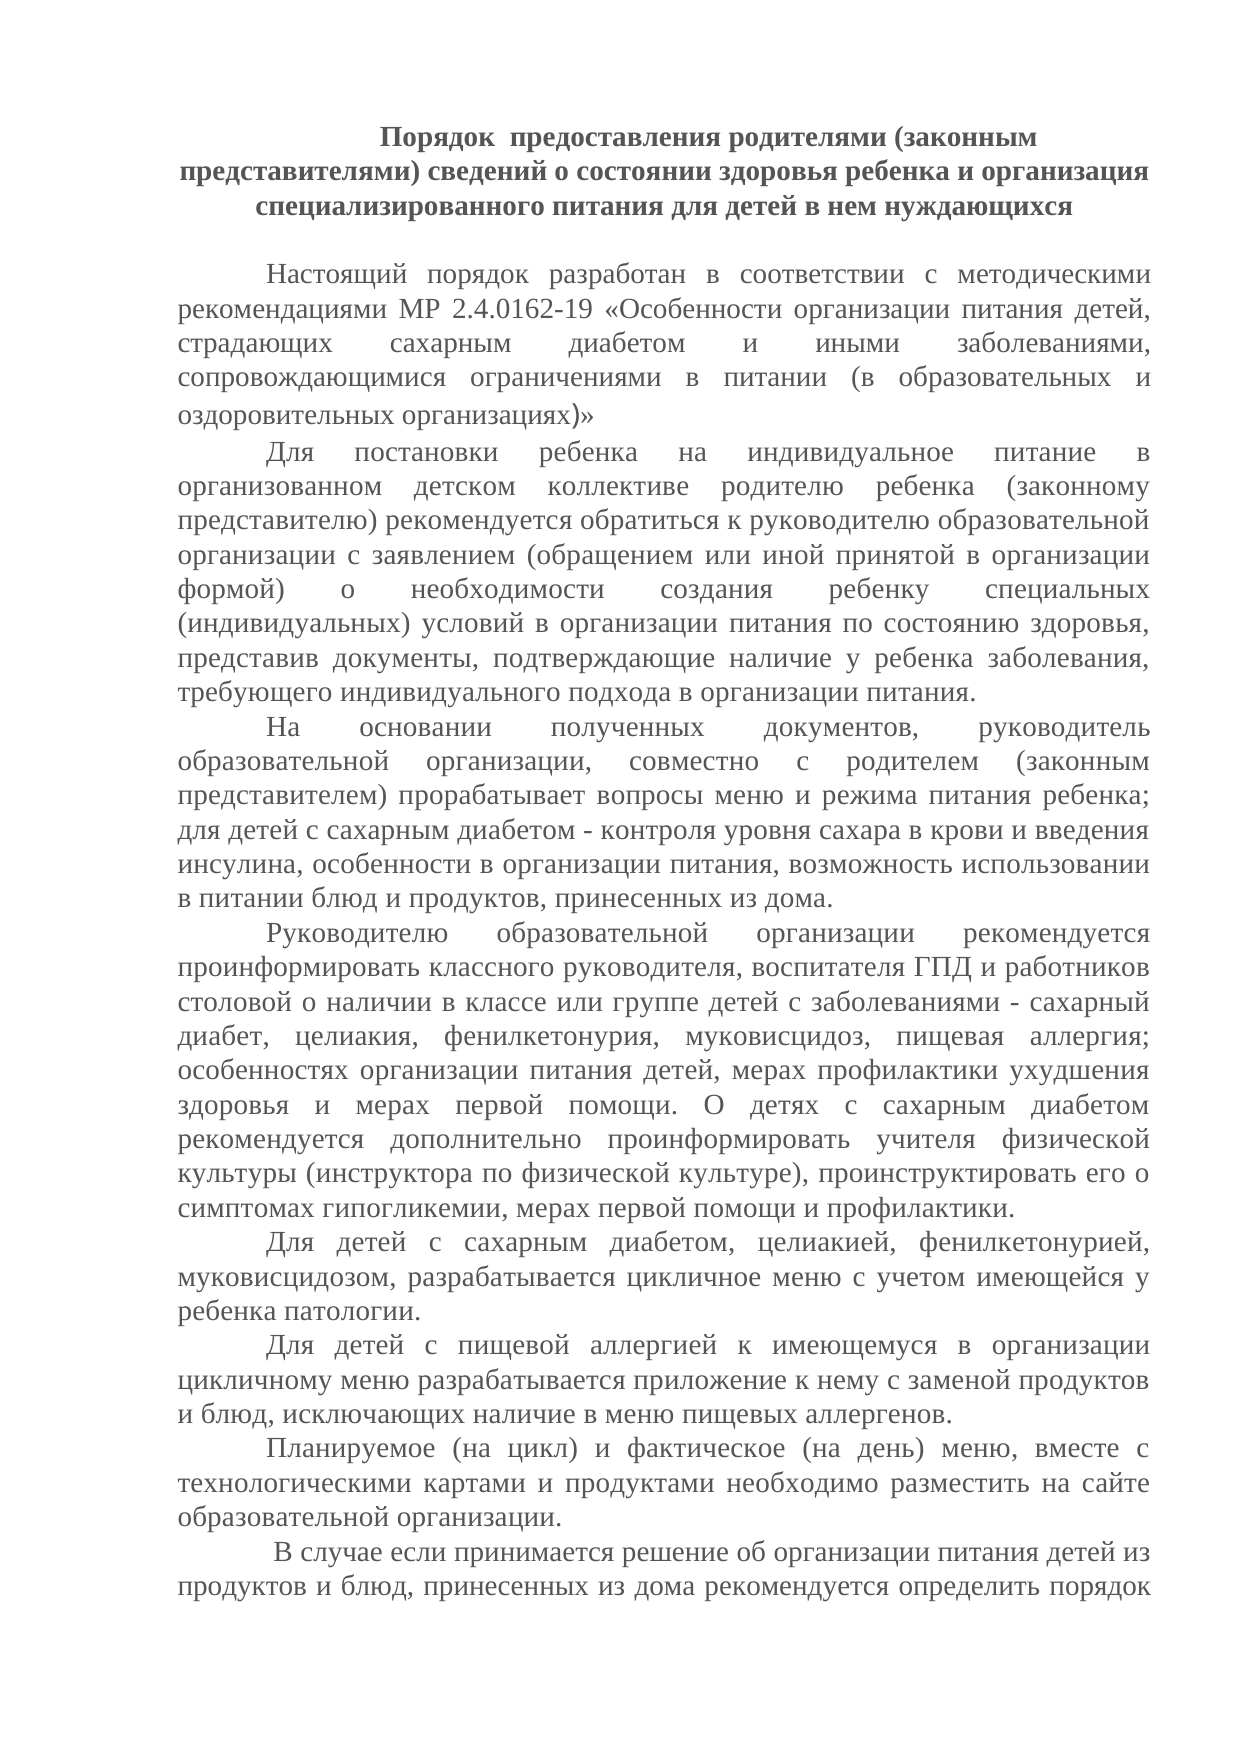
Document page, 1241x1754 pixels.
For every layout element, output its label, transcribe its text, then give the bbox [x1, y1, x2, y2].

text Планируемое (на цикл) и фактическое (на день) меню, вместе с технологическими картами и продуктами необходимо разместить на сайте образовательной организации. [177, 1430, 1152, 1533]
text Порядок предоставления родителями (законным представителями) сведений о состоянии здоровья ребенка и организация специализированного питания для детей в нем нуждающихся [177, 118, 1152, 221]
text Для детей с пищевой аллергией к имеющемуся в организации цикличному меню разрабатывается приложение к нему с заменой продуктов и блюд, исключающих наличие в меню пищевых аллергенов. [177, 1327, 1152, 1430]
text Для постановки ребенка на индивидуальное питание в организованном детском коллективе родителю ребенка (законному представителю) рекомендуется обратиться к руководителю образовательной организации с заявлением (обращением или иной принятой в организации формой) о необходимости создания ребенку специальных (индивидуальных) условий в организации питания по состоянию здоровья, представив документы, подтверждающие наличие у ребенка заболевания, требующего индивидуального подхода в организации питания. [177, 433, 1152, 708]
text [177, 1533, 1152, 1602]
text Настоящий порядок разработан в соответствии с методическими рекомендациями MP 2.4.0162-19 «Особенности организации питания детей, страдающих сахарным диабетом и иными заболеваниями, сопровождающимися ограничениями в питании (в образовательных и оздоровительных организациях)» [177, 256, 1152, 433]
text Для детей с сахарным диабетом, целиакией, фенилкетонурией, муковисцидозом, разрабатывается цикличное меню с учетом имеющейся у ребенка патологии. [177, 1223, 1152, 1327]
text На основании полученных документов, руководитель образовательной организации, совместно с родителем (законным представителем) прорабатывает вопросы меню и режима питания ребенка; для детей с сахарным диабетом - контроля уровня сахара в крови и введения инсулина, особенности в организации питания, возможность использовании в питании блюд и продуктов, принесенных из дома. [177, 708, 1152, 914]
text Руководителю образовательной организации рекомендуется проинформировать классного руководителя, воспитателя ГПД и работников столовой о наличии в классе или группе детей с заболеваниями - сахарный диабет, целиакия, фенилкетонурия, муковисцидоз, пищевая аллергия; особенностях организации питания детей, мерах профилактики ухудшения здоровья и мерах первой помощи. О детях с сахарным диабетом рекомендуется дополнительно проинформировать учителя физической культуры (инструктора по физической культуре), проинструктировать его о симптомах гипогликемии, мерах первой помощи и профилактики. [177, 914, 1152, 1223]
